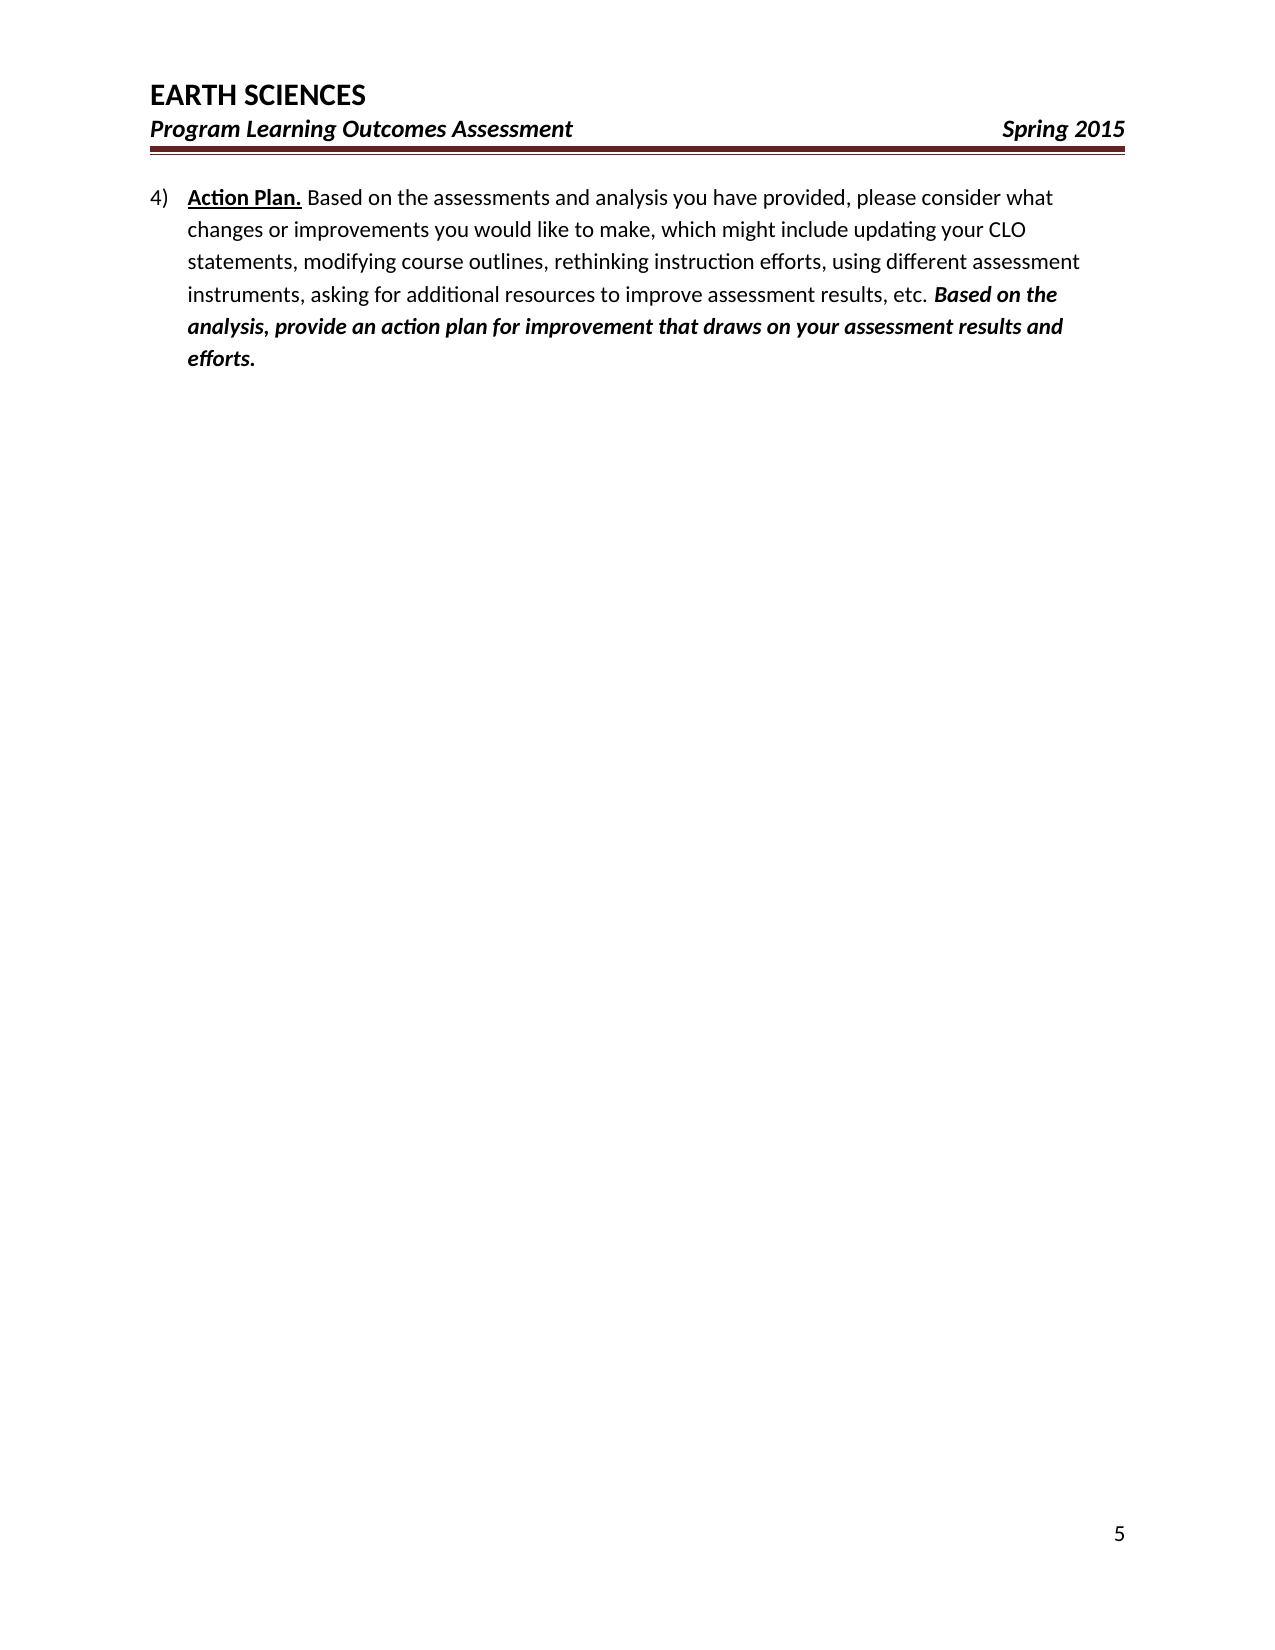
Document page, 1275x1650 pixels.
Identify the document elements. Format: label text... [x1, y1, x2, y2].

list Action Plan. Based on the assessments and analysis you have provided, please consider what changes or improvements you would like to make, which might include updating your CLO statements, modifying course outlines, rethinking instruction efforts, using different assessment instruments, asking for additional resources to improve assessment results, etc. Based on the analysis, provide an action plan for improvement that draws on your assessment results and efforts. [150, 183, 1125, 372]
